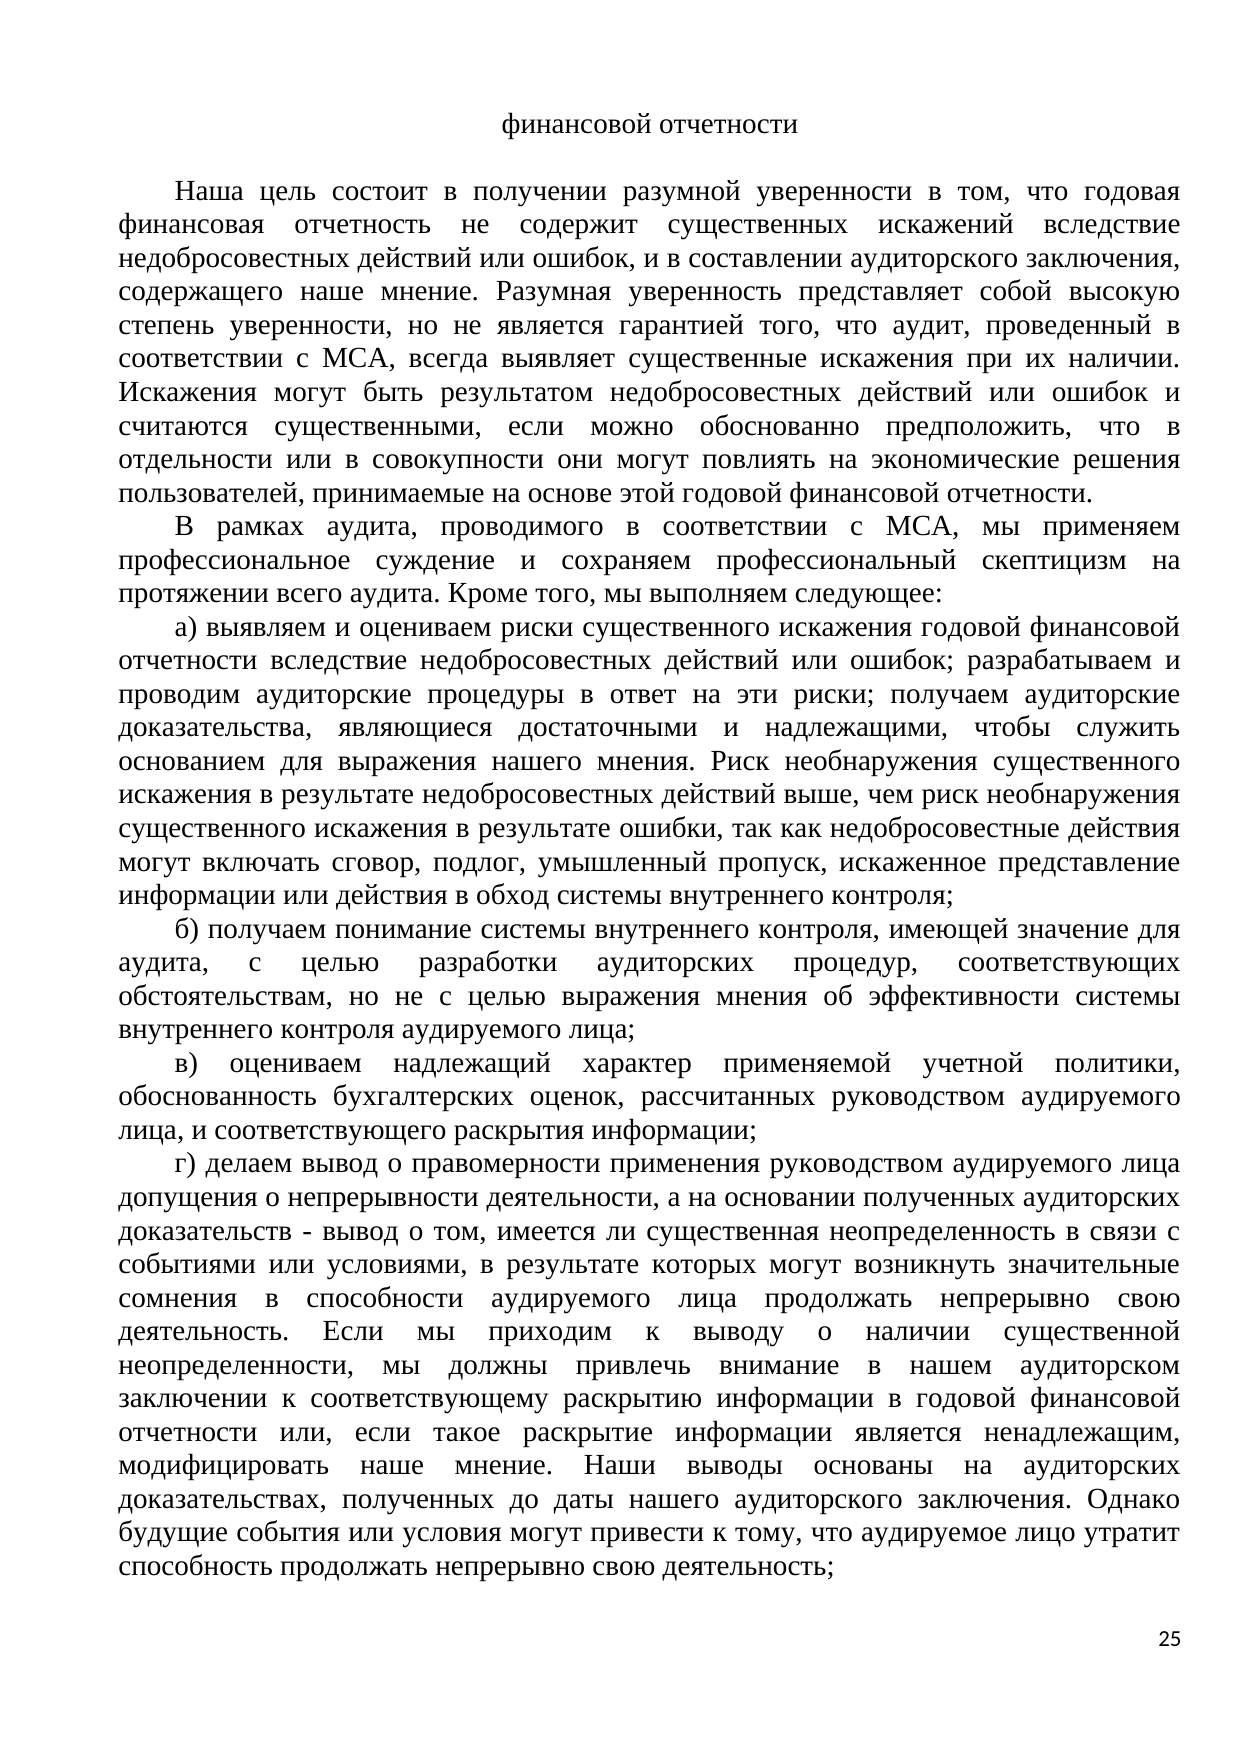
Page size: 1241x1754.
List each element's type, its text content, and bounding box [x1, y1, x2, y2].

text в) оцениваем надлежащий характер применяемой учетной политики, обоснованность бухгалтерских оценок, рассчитанных руководством аудируемого лица, и соответствующего раскрытия информации; [118, 1045, 1181, 1146]
text Наша цель состоит в получении разумной уверенности в том, что годовая финансовая отчетность не содержит существенных искажений вследствие недобросовестных действий или ошибок, и в составлении аудиторского заключения, содержащего наше мнение. Разумная уверенность представляет собой высокую степень уверенности, но не является гарантией того, что аудит, проведенный в соответствии с МСА, всегда выявляет существенные искажения при их наличии. Искажения могут быть результатом недобросовестных действий или ошибок и считаются существенными, если можно обоснованно предположить, что в отдельности или в совокупности они могут повлиять на экономические решения пользователей, принимаемые на основе этой годовой финансовой отчетности. [118, 173, 1181, 508]
text В рамках аудита, проводимого в соответствии с МСА, мы применяем профессиональное суждение и сохраняем профессиональный скептицизм на протяжении всего аудита. Кроме того, мы выполняем следующее: [118, 508, 1181, 609]
text финансовой отчетности [118, 106, 1181, 139]
text б) получаем понимание системы внутреннего контроля, имеющей значение для аудита, с целью разработки аудиторских процедур, соответствующих обстоятельствам, но не с целью выражения мнения об эффективности системы внутреннего контроля аудируемого лица; [118, 911, 1181, 1045]
text а) выявляем и оцениваем риски существенного искажения годовой финансовой отчетности вследствие недобросовестных действий или ошибок; разрабатываем и проводим аудиторские процедуры в ответ на эти риски; получаем аудиторские доказательства, являющиеся достаточными и надлежащими, чтобы служить основанием для выражения нашего мнения. Риск необнаружения существенного искажения в результате недобросовестных действий выше, чем риск необнаружения существенного искажения в результате ошибки, так как недобросовестные действия могут включать сговор, подлог, умышленный пропуск, искаженное представление информации или действия в обход системы внутреннего контроля; [118, 609, 1181, 911]
text г) делаем вывод о правомерности применения руководством аудируемого лица допущения о непрерывности деятельности, а на основании полученных аудиторских доказательств - вывод о том, имеется ли существенная неопределенность в связи с событиями или условиями, в результате которых могут возникнуть значительные сомнения в способности аудируемого лица продолжать непрерывно свою деятельность. Если мы приходим к выводу о наличии существенной неопределенности, мы должны привлечь внимание в нашем аудиторском заключении к соответствующему раскрытию информации в годовой финансовой отчетности или, если такое раскрытие информации является ненадлежащим, модифицировать наше мнение. Наши выводы основаны на аудиторских доказательствах, полученных до даты нашего аудиторского заключения. Однако будущие события или условия могут привести к тому, что аудируемое лицо утратит способность продолжать непрерывно свою деятельность; [118, 1146, 1181, 1582]
